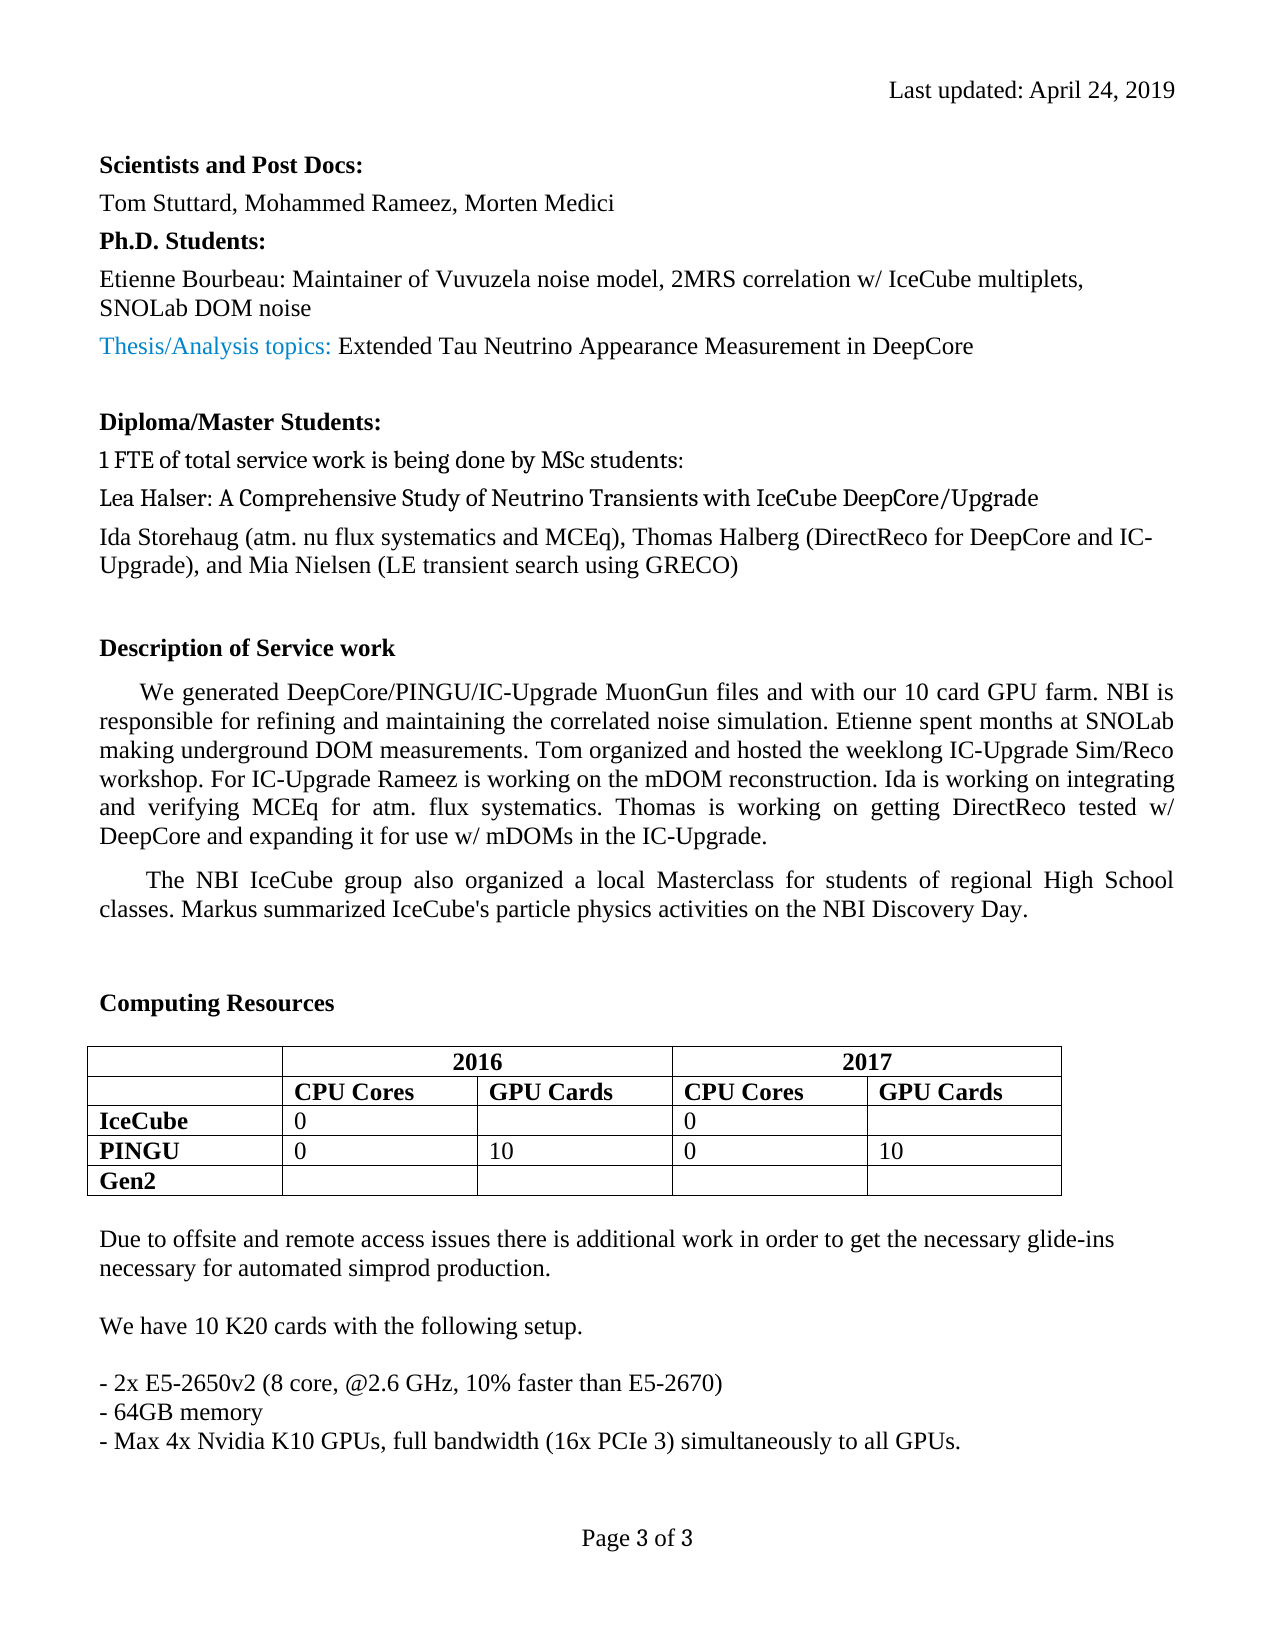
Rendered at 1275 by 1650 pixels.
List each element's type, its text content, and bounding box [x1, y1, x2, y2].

text We generated DeepCore/PINGU/IC-Upgrade MuonGun files and with our 10 card GPU farm. NBI is responsible for refining and maintaining the correlated noise simulation. Etienne spent months at SNOLab making underground DOM measurements. Tom organized and hosted the weeklong IC-Upgrade Sim/Reco workshop. For IC-Upgrade Rameez is working on the mDOM reconstruction. Ida is working on integrating and verifying MCEq for atm. flux systematics. Thomas is working on getting DirectReco tested w/ DeepCore and expanding it for use w/ mDOMs in the IC-Upgrade. [99, 677, 1175, 850]
table_cell [868, 1106, 1061, 1135]
text Computing Resources [99, 988, 1175, 1017]
table_cell 10 [478, 1136, 672, 1165]
text Description of Service work [99, 633, 1175, 662]
text We have 10 K20 cards with the following setup. [99, 1311, 1175, 1339]
text Ida Storehaug (atm. nu flux systematics and MCEq), Thomas Halberg (DirectReco for DeepCore and IC-Upgrade), and Mia Nielsen (LE transient search using GRECO) [99, 522, 1175, 579]
table_cell CPU Cores [673, 1077, 867, 1105]
text - 2x E5-2650v2 (8 core, @2.6 GHz, 10% faster than E5-2670) [99, 1368, 1175, 1397]
text Scientists and Post Docs: [99, 150, 1175, 179]
table_cell CPU Cores [283, 1077, 477, 1105]
text Due to offsite and remote access issues there is additional work in order to get the necessary glide-ins necessary for automated simprod production. [99, 1224, 1175, 1282]
table_cell [478, 1166, 672, 1195]
table_cell 0 [673, 1136, 867, 1165]
text - 64GB memory [99, 1397, 1175, 1426]
text Etienne Bourbeau: Maintainer of Vuvuzela noise model, 2MRS correlation w/ IceCube multiplets, SNOLab DOM noise [99, 264, 1175, 322]
table_cell 0 [283, 1136, 477, 1165]
text Thesis/Analysis topics: Extended Tau Neutrino Appearance Measurement in DeepCore [99, 331, 1175, 360]
table_cell 0 [283, 1106, 477, 1135]
table_cell IceCube [88, 1106, 282, 1135]
text The NBI IceCube group also organized a local Masterclass for students of regional High School classes. Markus summarized IceCube's particle physics activities on the NBI Discovery Day. [99, 866, 1175, 923]
text Lea Halser: A Comprehensive Study of Neutrino Transients with IceCube DeepCore/Upgrade [99, 484, 1175, 512]
text Diploma/Master Students: [99, 407, 1175, 436]
text 1 FTE of total service work is being done by MSc students: [99, 446, 1175, 474]
table_cell PINGU [88, 1136, 282, 1165]
table_cell GPU Cards [868, 1077, 1061, 1105]
table_cell [868, 1166, 1061, 1195]
table_header [88, 1047, 282, 1076]
table_cell 0 [673, 1106, 867, 1135]
table_cell GPU Cards [478, 1077, 672, 1105]
table_cell [478, 1106, 672, 1135]
table_header 2017 [673, 1047, 1061, 1076]
text Tom Stuttard, Mohammed Rameez, Morten Medici [99, 188, 1175, 217]
table_cell [88, 1077, 282, 1105]
table_header 2016 [283, 1047, 672, 1076]
text - Max 4x Nvidia K10 GPUs, full bandwidth (16x PCIe 3) simultaneously to all GPUs. [99, 1426, 1175, 1454]
table_cell [673, 1166, 867, 1195]
table_cell Gen2 [88, 1166, 282, 1195]
text Ph.D. Students: [99, 226, 1175, 255]
table_cell 10 [868, 1136, 1061, 1165]
table_cell [283, 1166, 477, 1195]
